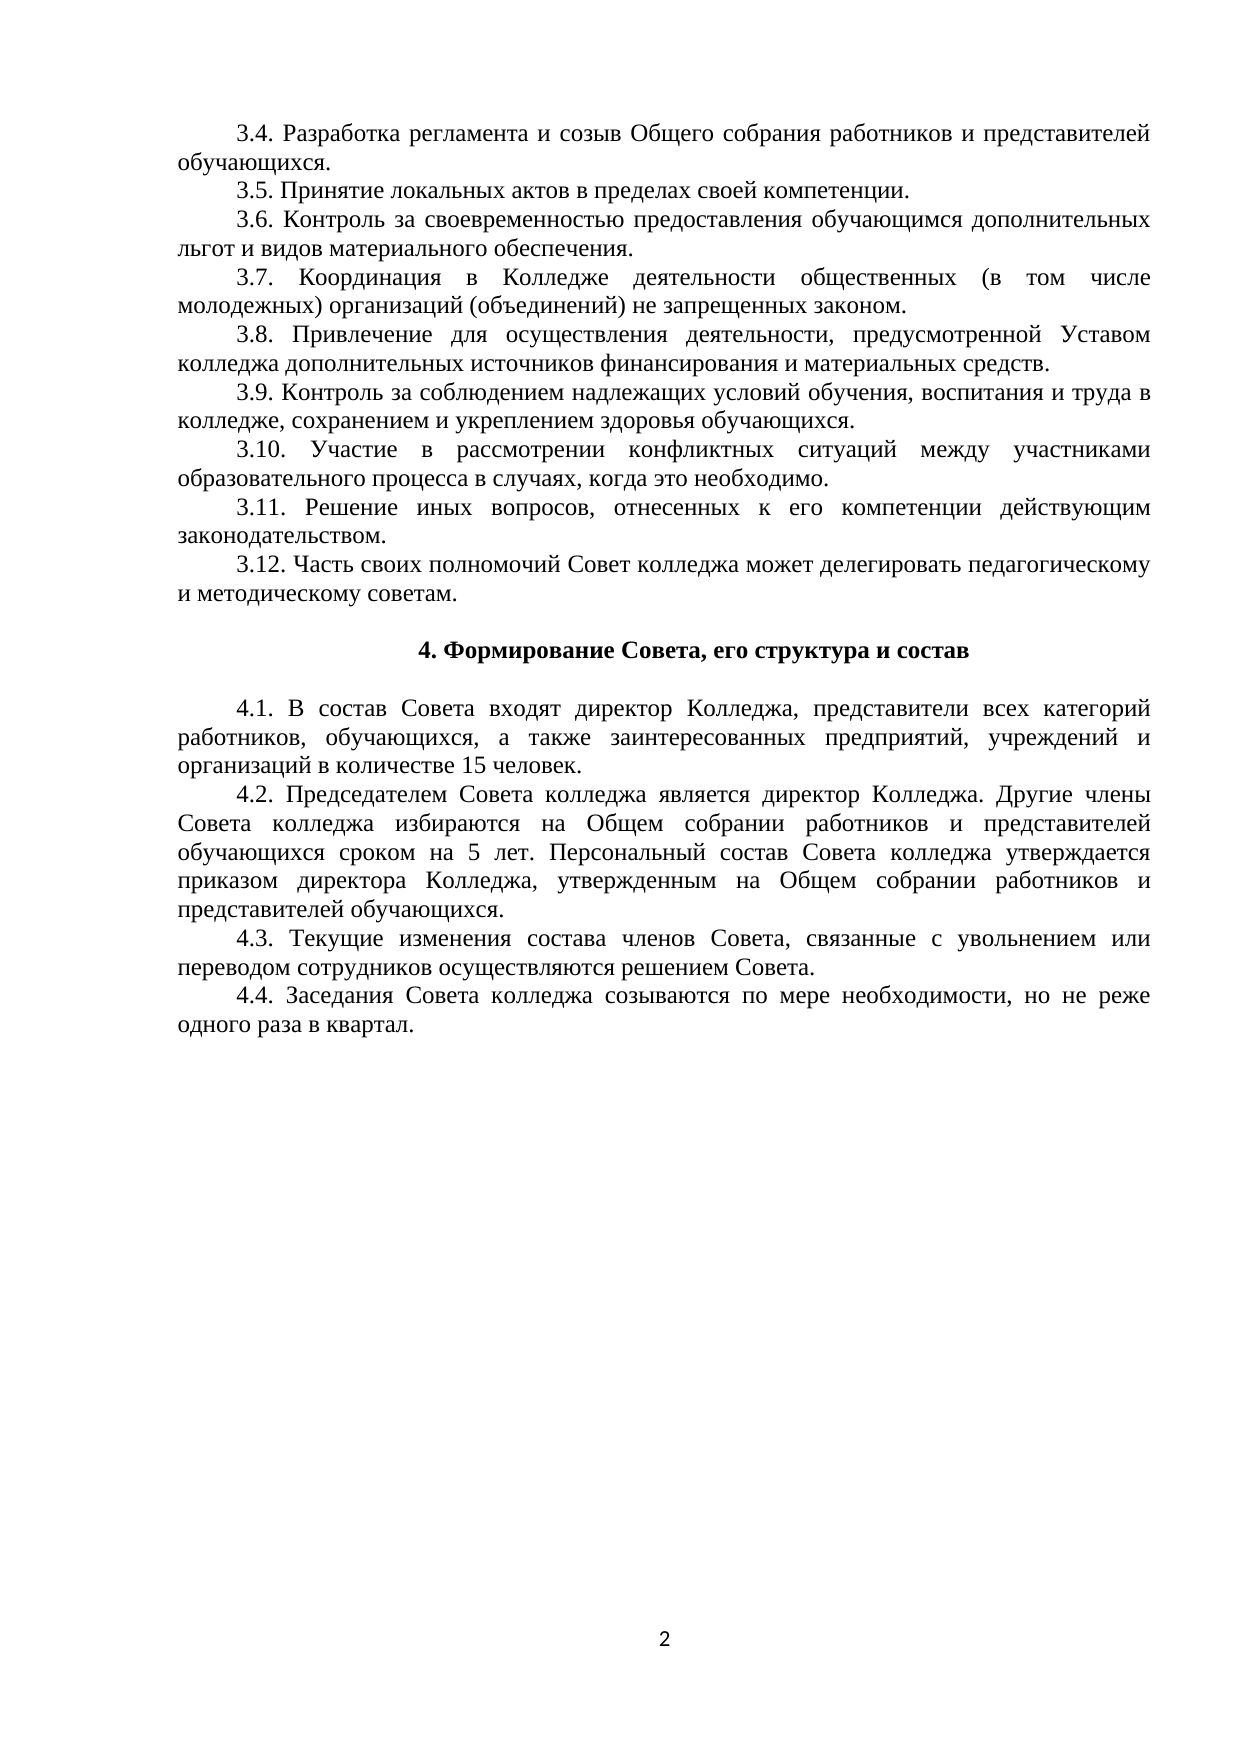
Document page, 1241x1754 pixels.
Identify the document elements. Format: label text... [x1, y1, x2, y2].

list 3.4. Разработка регламента и созыв Общего собрания работников и представителей обучающихся. [177, 118, 1152, 176]
list 4.2. Председателем Совета колледжа является директор Колледжа. Другие члены Совета колледжа избираются на Общем собрании работников и представителей обучающихся сроком на 5 лет. Персональный состав Совета колледжа утверждается приказом директора Колледжа, утвержденным на Общем собрании работников и представителей обучающихся. [177, 779, 1152, 923]
list 4.1. В состав Совета входят директор Колледжа, представители всех категорий работников, обучающихся, а также заинтересованных предприятий, учреждений и организаций в количестве 15 человек. [177, 693, 1152, 779]
list 3.8. Привлечение для осуществления деятельности, предусмотренной Уставом колледжа дополнительных источников финансирования и материальных средств. [177, 319, 1152, 377]
list 3.6. Контроль за своевременностью предоставления обучающимся дополнительных льгот и видов материального обеспечения. [177, 204, 1152, 262]
list 4.3. Текущие изменения состава членов Совета, связанные с увольнением или переводом сотрудников осуществляются решением Совета. [177, 923, 1152, 981]
list 3.12. Часть своих полномочий Совет колледжа может делегировать педагогическому и методическому советам. [177, 549, 1152, 607]
list 3.9. Контроль за соблюдением надлежащих условий обучения, воспитания и труда в колледже, сохранением и укреплением здоровья обучающихся. [177, 377, 1152, 434]
list 3.10. Участие в рассмотрении конфликтных ситуаций между участниками образовательного процесса в случаях, когда это необходимо. [177, 434, 1152, 492]
list 3.7. Координация в Колледже деятельности общественных (в том числе молодежных) организаций (объединений) не запрещенных законом. [177, 262, 1152, 319]
list 4.4. Заседания Совета колледжа созываются по мере необходимости, но не реже одного раза в квартал. [177, 981, 1152, 1038]
list 3.11. Решение иных вопросов, отнесенных к его компетенции действующим законодательством. [177, 492, 1152, 549]
list 3.5. Принятие локальных актов в пределах своей компетенции. [177, 176, 1152, 204]
list 4. Формирование Совета, его структура и состав [177, 636, 1152, 664]
